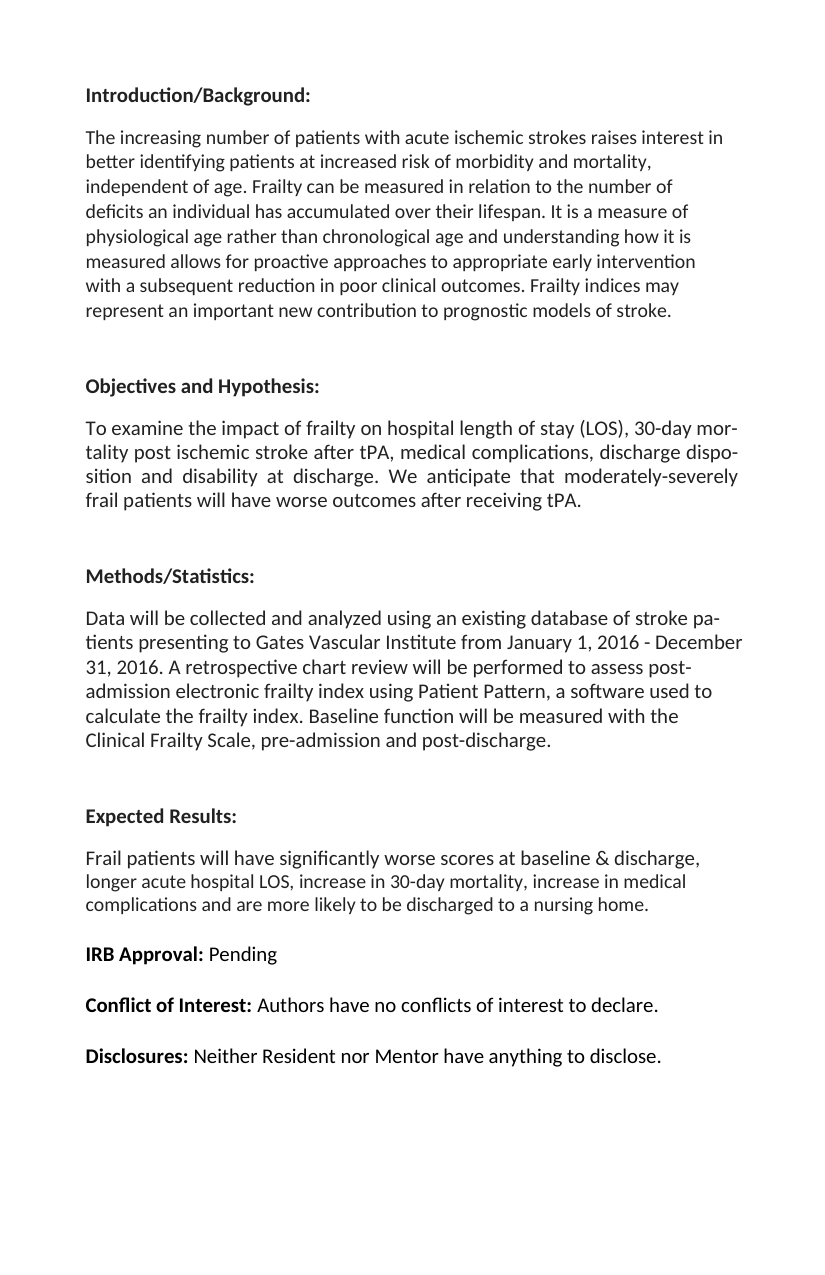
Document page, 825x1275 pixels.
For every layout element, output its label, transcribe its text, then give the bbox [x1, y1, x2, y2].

text Data will be collected and analyzed using an existing database of stroke pa-tients presenting to Gates Vascular Institute from January 1, 2016 - December 31, 2016. A retrospective chart review will be performed to assess post-admission electronic frailty index using Patient Pattern, a software used to calculate the frailty index. Baseline function will be measured with the Clinical Frailty Scale, pre-admission and post-discharge. [85, 606, 744, 753]
text To examine the impact of frailty on hospital length of stay (LOS), 30-day mor-tality post ischemic stroke after tPA, medical complications, discharge dispo-sition and disability at discharge. We anticipate that moderately-severely frail patients will have worse outcomes after receiving tPA. [85, 416, 739, 513]
text Expected Results: [85, 803, 744, 829]
text Objectives and Hypothesis: [85, 373, 744, 399]
text Methods/Statistics: [85, 563, 744, 589]
text Disclosures: Neither Resident nor Mentor have anything to disclose. [85, 1043, 744, 1069]
text Frail patients will have significantly worse scores at baseline & discharge, longer acute hospital LOS, increase in 30-day mortality, increase in medical complications and are more likely to be discharged to a nursing home. [85, 846, 717, 916]
text IRB Approval: Pending [85, 942, 744, 967]
text The increasing number of patients with acute ischemic strokes raises interest in better identifying patients at increased risk of morbidity and mortality, independent of age. Frailty can be measured in relation to the number of deficits an individual has accumulated over their lifespan. It is a measure of physiological age rather than chronological age and understanding how it is measured allows for proactive approaches to appropriate early intervention with a subsequent reduction in poor clinical outcomes. Frailty indices may represent an important new contribution to prognostic models of stroke. [85, 125, 735, 323]
text Introduction/Background: [85, 82, 744, 107]
text Conflict of Interest: Authors have no conflicts of interest to declare. [85, 992, 744, 1018]
